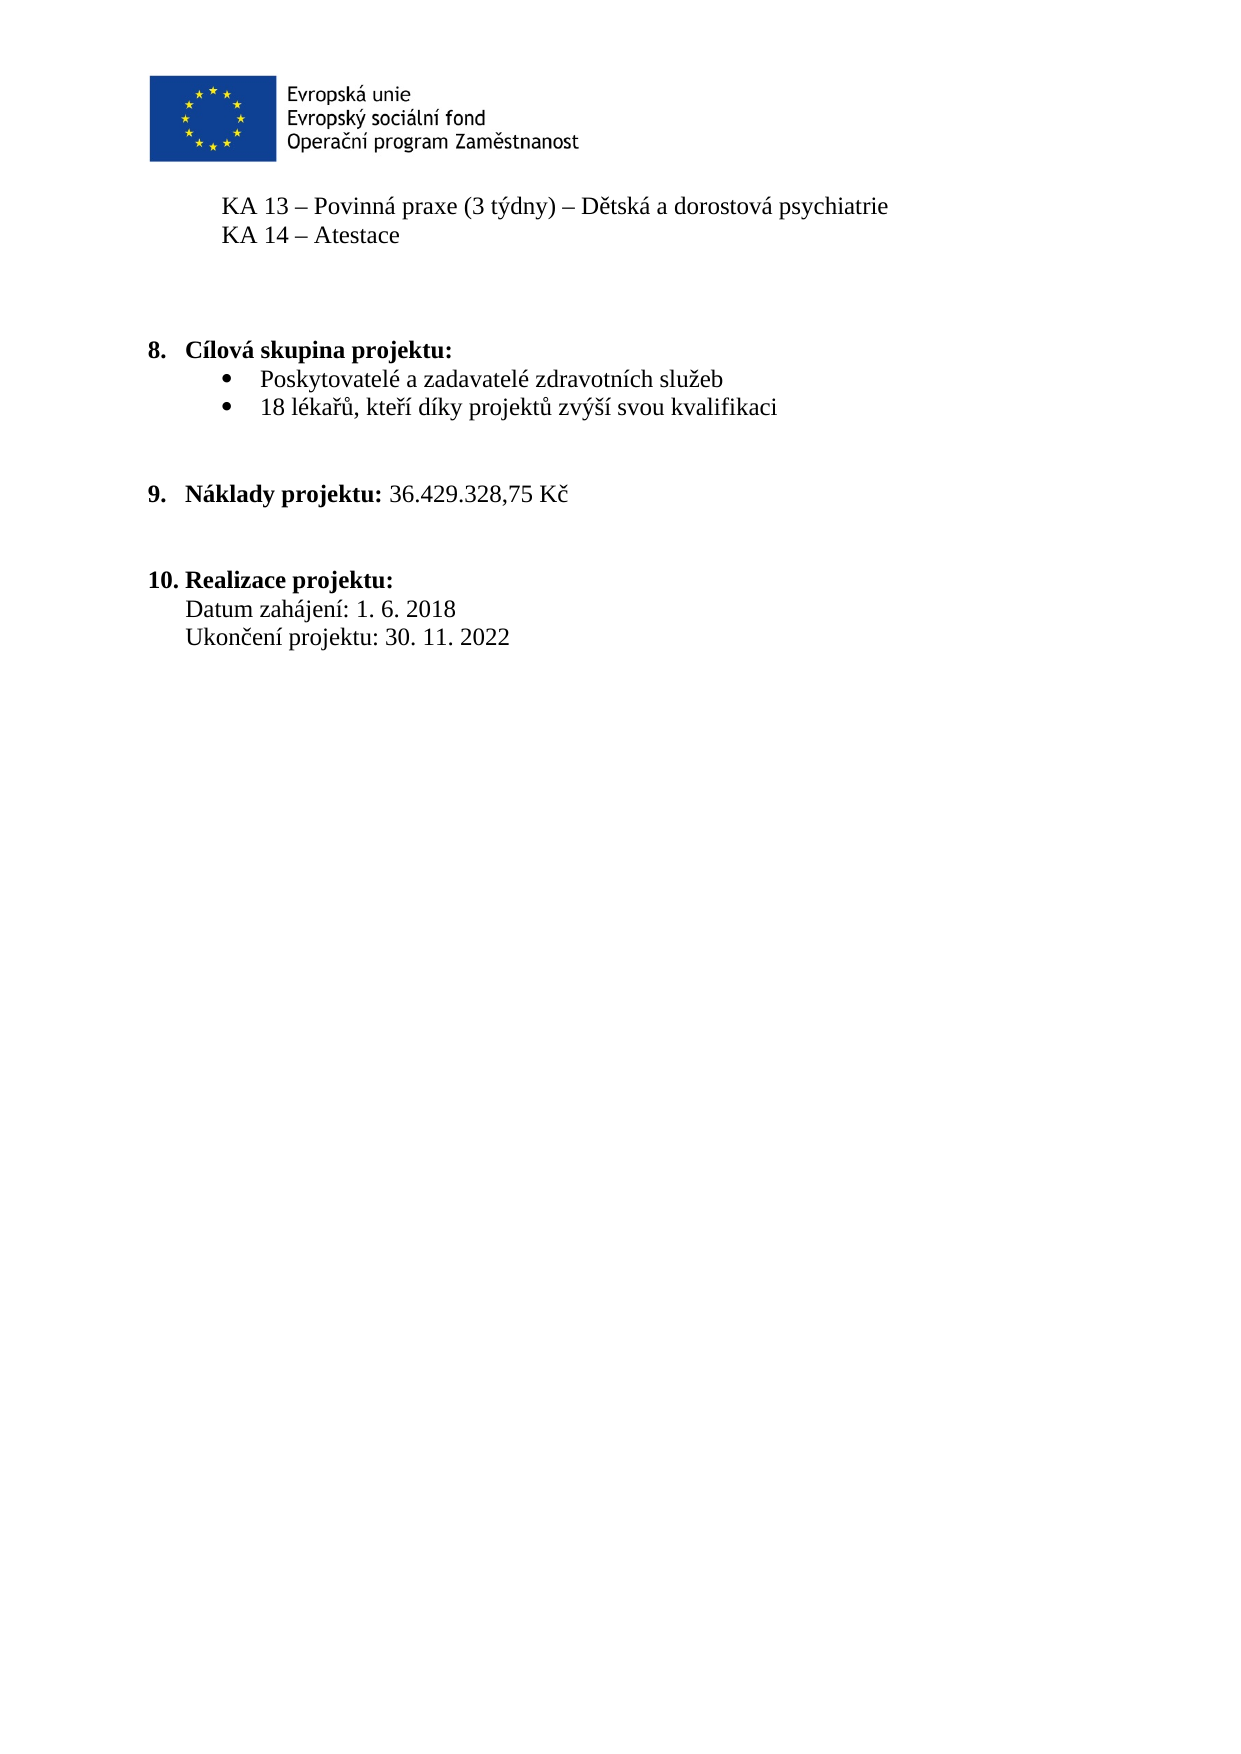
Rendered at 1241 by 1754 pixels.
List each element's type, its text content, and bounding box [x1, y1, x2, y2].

list Náklady projektu: 36.429.328,75 Kč [148, 479, 1093, 507]
text KA 14 – Atestace [221, 220, 1093, 249]
list Datum zahájení: 1. 6. 2018 [185, 594, 1093, 622]
picture [147, 73, 579, 164]
text KA 13 – Povinná praxe (3 týdny) – Dětská a dorostová psychiatrie [221, 191, 1093, 220]
list Ukončení projektu: 30. 11. 2022 [185, 622, 1093, 651]
list Realizace projektu: [148, 565, 1093, 594]
list Cílová skupina projektu: [148, 335, 1093, 364]
list 18 lékařů, kteří díky projektů zvýší svou kvalifikaci [222, 392, 1093, 421]
list Poskytovatelé a zadavatelé zdravotních služeb [222, 364, 1093, 392]
